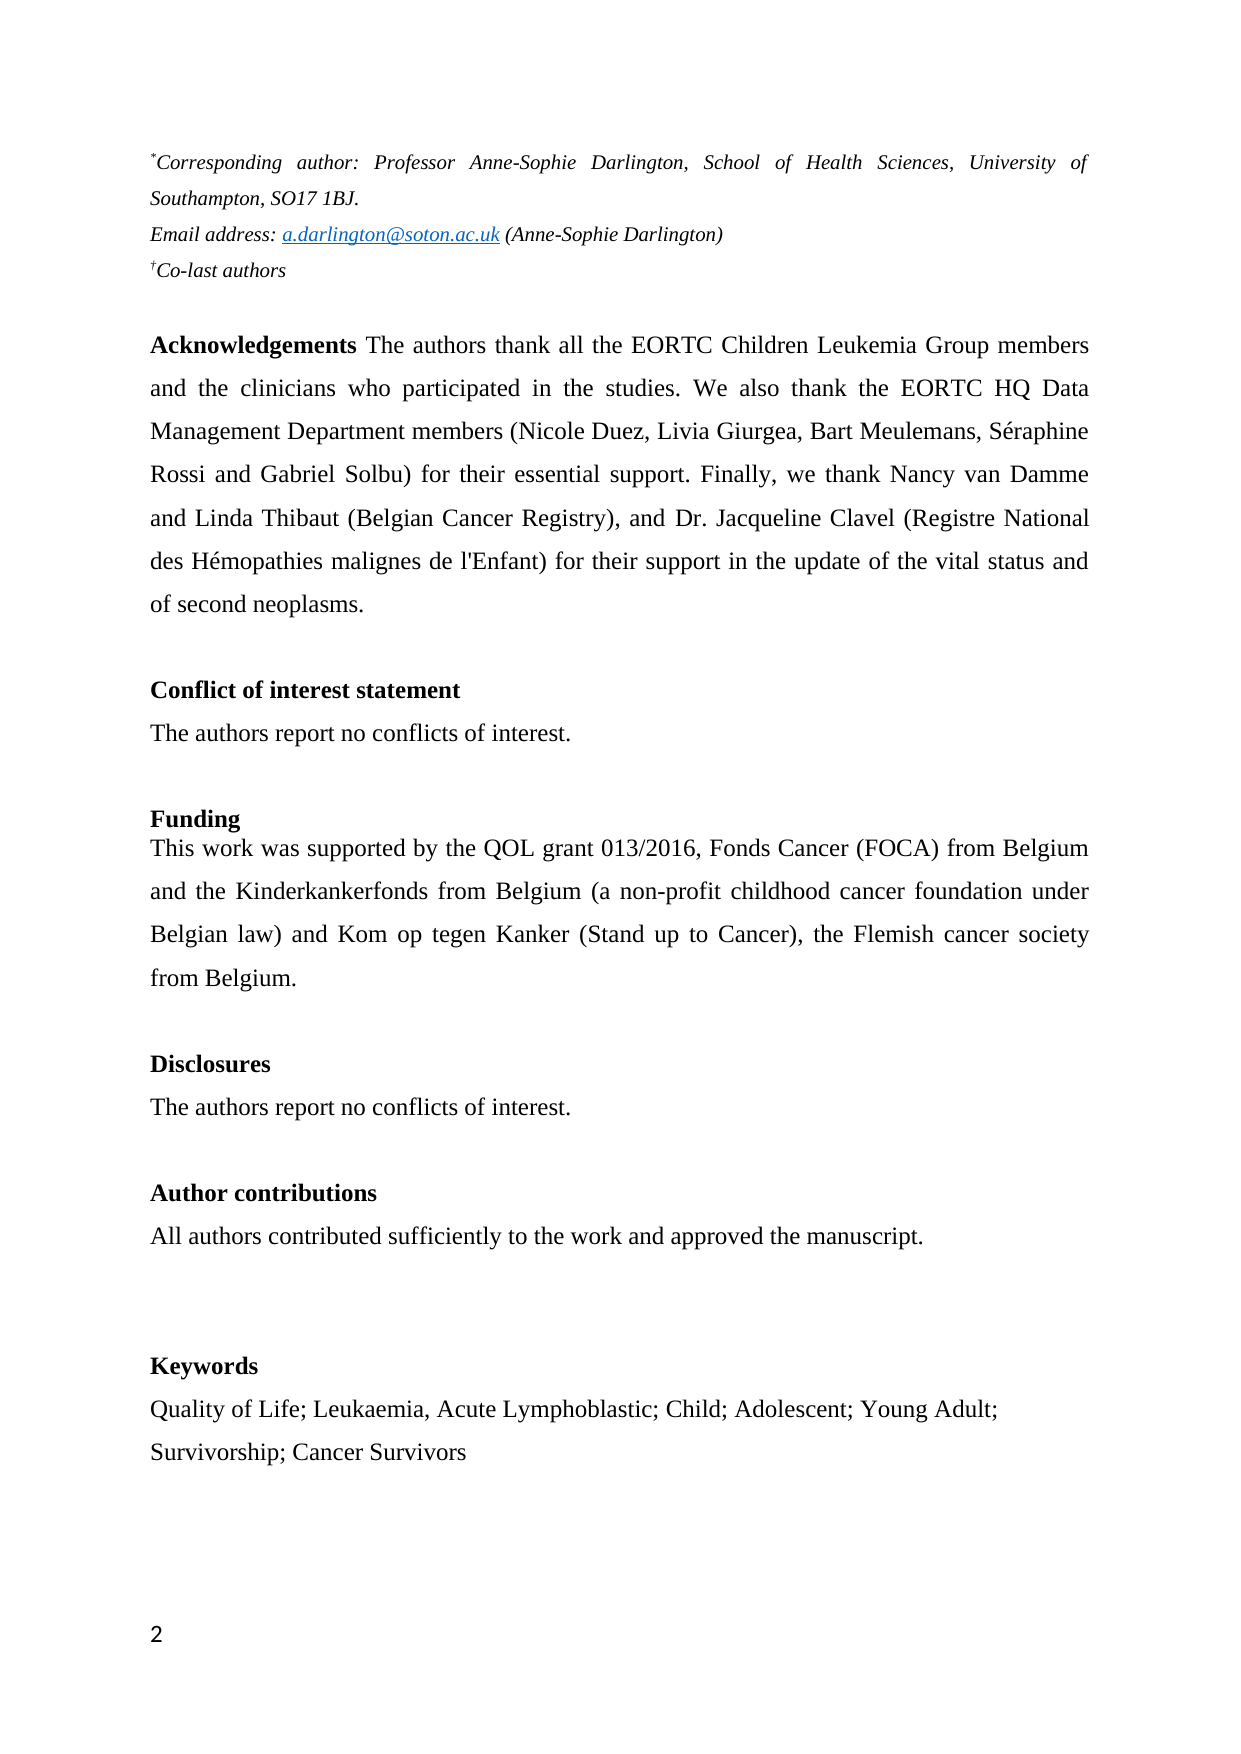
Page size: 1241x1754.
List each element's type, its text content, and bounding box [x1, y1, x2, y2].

text All authors contributed sufficiently to the work and approved the manuscript. [150, 1221, 1090, 1250]
text Conflict of interest statement [150, 675, 1090, 704]
text The authors report no conflicts of interest. [150, 718, 1090, 747]
text Quality of Life; Leukaemia, Acute Lymphoblastic; Child; Adolescent; Young Adult; Survivorship; Cancer Survivors [150, 1394, 1090, 1466]
text *Corresponding author: Professor Anne-Sophie Darlington, School of Health Sciences, University of Southampton, SO17 1BJ. [150, 150, 1090, 210]
text Disclosures [150, 1049, 1090, 1078]
text Author contributions [150, 1178, 1090, 1207]
text Funding [150, 804, 1090, 833]
text This work was supported by the QOL grant 013/2016, Fonds Cancer (FOCA) from Belgium and the Kinderkankerfonds from Belgium (a non-profit childhood cancer foundation under Belgian law) and Kom op tegen Kanker (Stand up to Cancer), the Flemish cancer society from Belgium. [150, 833, 1090, 991]
text Keywords [150, 1351, 1090, 1379]
text The authors report no conflicts of interest. [150, 1092, 1090, 1121]
text Email address: a.darlington@soton.ac.uk (Anne-Sophie Darlington) [150, 222, 1090, 246]
text †Co-last authors [150, 258, 1090, 282]
text Acknowledgements The authors thank all the EORTC Children Leukemia Group members and the clinicians who participated in the studies. We also thank the EORTC HQ Data Management Department members (Nicole Duez, Livia Giurgea, Bart Meulemans, Séraphine Rossi and Gabriel Solbu) for their essential support. Finally, we thank Nancy van Damme and Linda Thibaut (Belgian Cancer Registry), and Dr. Jacqueline Clavel (Registre National des Hémopathies malignes de l'Enfant) for their support in the update of the vital status and of second neoplasms. [150, 330, 1090, 618]
